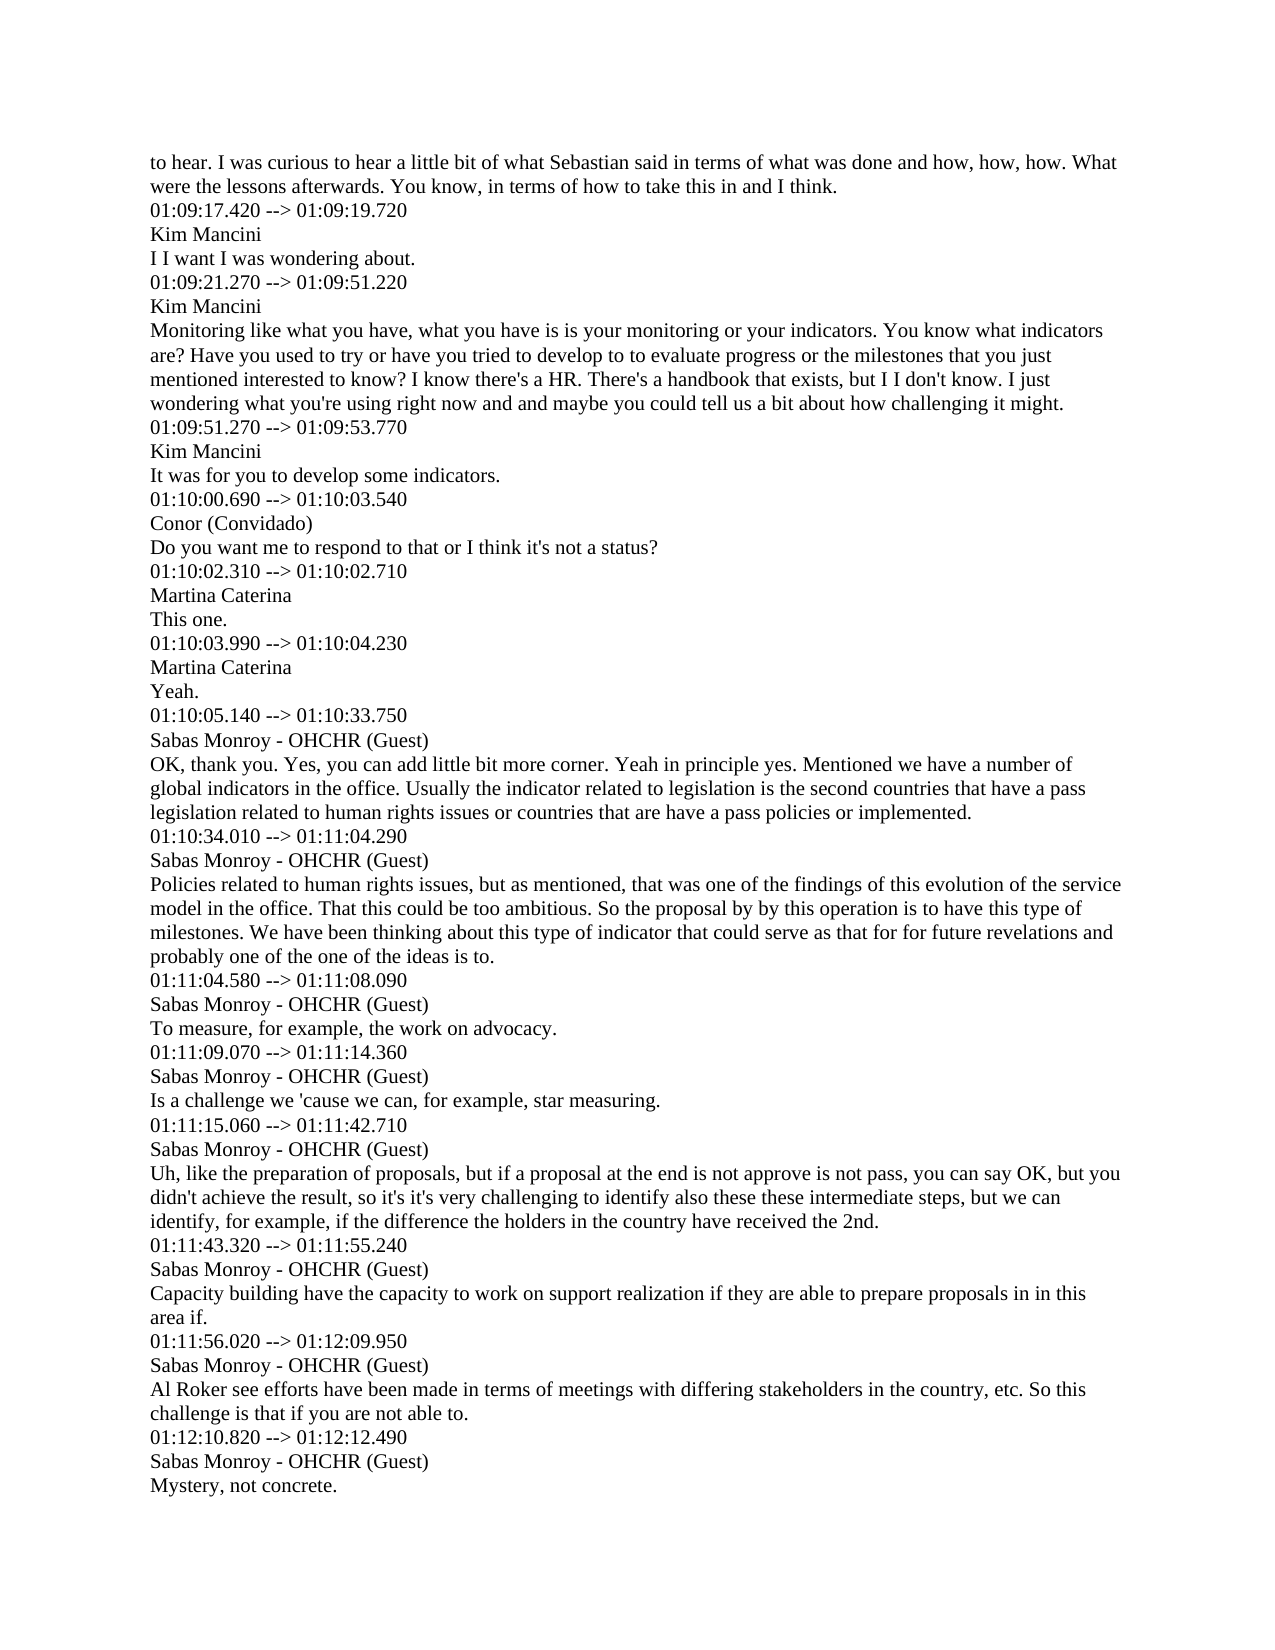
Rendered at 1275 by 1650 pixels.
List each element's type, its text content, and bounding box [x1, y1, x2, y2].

text 01:10:02.310 --> 01:10:02.710 Martina Caterina This one. [150, 559, 1125, 631]
text 01:11:43.320 --> 01:11:55.240 Sabas Monroy - OHCHR (Guest) Capacity building have the capacity to work on support realization if they are able to prepare proposals in in this area if. [150, 1233, 1125, 1329]
text 01:09:51.270 --> 01:09:53.770 Kim Mancini It was for you to develop some indicators. [150, 415, 1125, 487]
text 01:12:10.820 --> 01:12:12.490 Sabas Monroy - OHCHR (Guest) Mystery, not concrete. [150, 1425, 1125, 1497]
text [150, 150, 1125, 198]
text 01:09:17.420 --> 01:09:19.720 Kim Mancini I I want I was wondering about. [150, 198, 1125, 270]
text 01:10:34.010 --> 01:11:04.290 Sabas Monroy - OHCHR (Guest) Policies related to human rights issues, but as mentioned, that was one of the findings of this evolution of the service model in the office. That this could be too ambitious. So the proposal by by this operation is to have this type of milestones. We have been thinking about this type of indicator that could serve as that for for future revelations and probably one of the one of the ideas is to. [150, 824, 1125, 968]
text 01:11:04.580 --> 01:11:08.090 Sabas Monroy - OHCHR (Guest) To measure, for example, the work on advocacy. [150, 968, 1125, 1040]
text 01:11:56.020 --> 01:12:09.950 Sabas Monroy - OHCHR (Guest) Al Roker see efforts have been made in terms of meetings with differing stakeholders in the country, etc. So this challenge is that if you are not able to. [150, 1329, 1125, 1425]
text 01:11:09.070 --> 01:11:14.360 Sabas Monroy - OHCHR (Guest) Is a challenge we 'cause we can, for example, star measuring. [150, 1040, 1125, 1112]
text 01:09:21.270 --> 01:09:51.220 Kim Mancini Monitoring like what you have, what you have is is your monitoring or your indicators. You know what indicators are? Have you used to try or have you tried to develop to to evaluate progress or the milestones that you just mentioned interested to know? I know there's a HR. There's a handbook that exists, but I I don't know. I just wondering what you're using right now and and maybe you could tell us a bit about how challenging it might. [150, 270, 1125, 415]
text 01:10:05.140 --> 01:10:33.750 Sabas Monroy - OHCHR (Guest) OK, thank you. Yes, you can add little bit more corner. Yeah in principle yes. Mentioned we have a number of global indicators in the office. Usually the indicator related to legislation is the second countries that have a pass legislation related to human rights issues or countries that are have a pass policies or implemented. [150, 703, 1125, 824]
text 01:11:15.060 --> 01:11:42.710 Sabas Monroy - OHCHR (Guest) Uh, like the preparation of proposals, but if a proposal at the end is not approve is not pass, you can say OK, but you didn't achieve the result, so it's it's very challenging to identify also these these intermediate steps, but we can identify, for example, if the difference the holders in the country have received the 2nd. [150, 1112, 1125, 1233]
text 01:10:03.990 --> 01:10:04.230 Martina Caterina Yeah. [150, 631, 1125, 703]
text 01:10:00.690 --> 01:10:03.540 Conor (Convidado) Do you want me to respond to that or I think it's not a status? [150, 487, 1125, 559]
